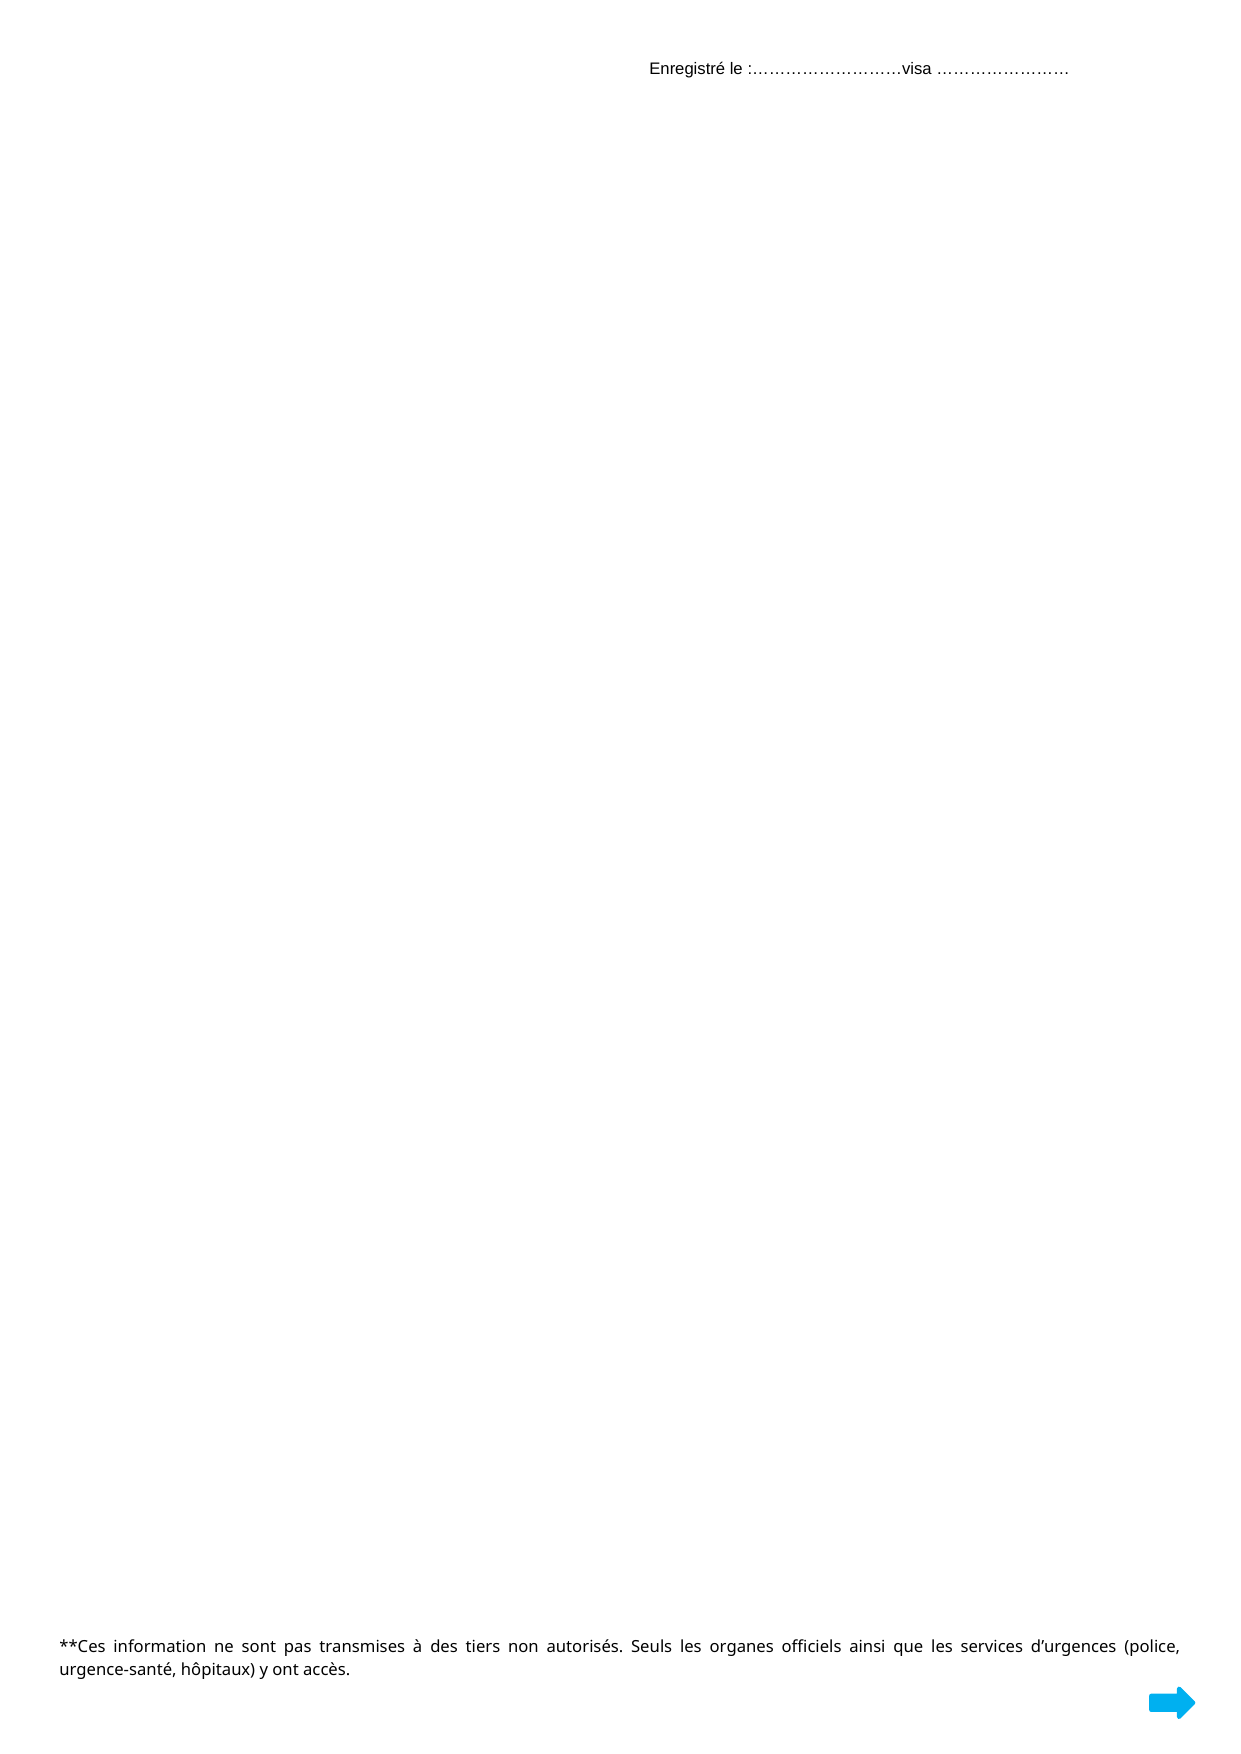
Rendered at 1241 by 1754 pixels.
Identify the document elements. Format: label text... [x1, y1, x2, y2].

text Enregistré le :………………………visa …………………… [575, 59, 1211, 78]
